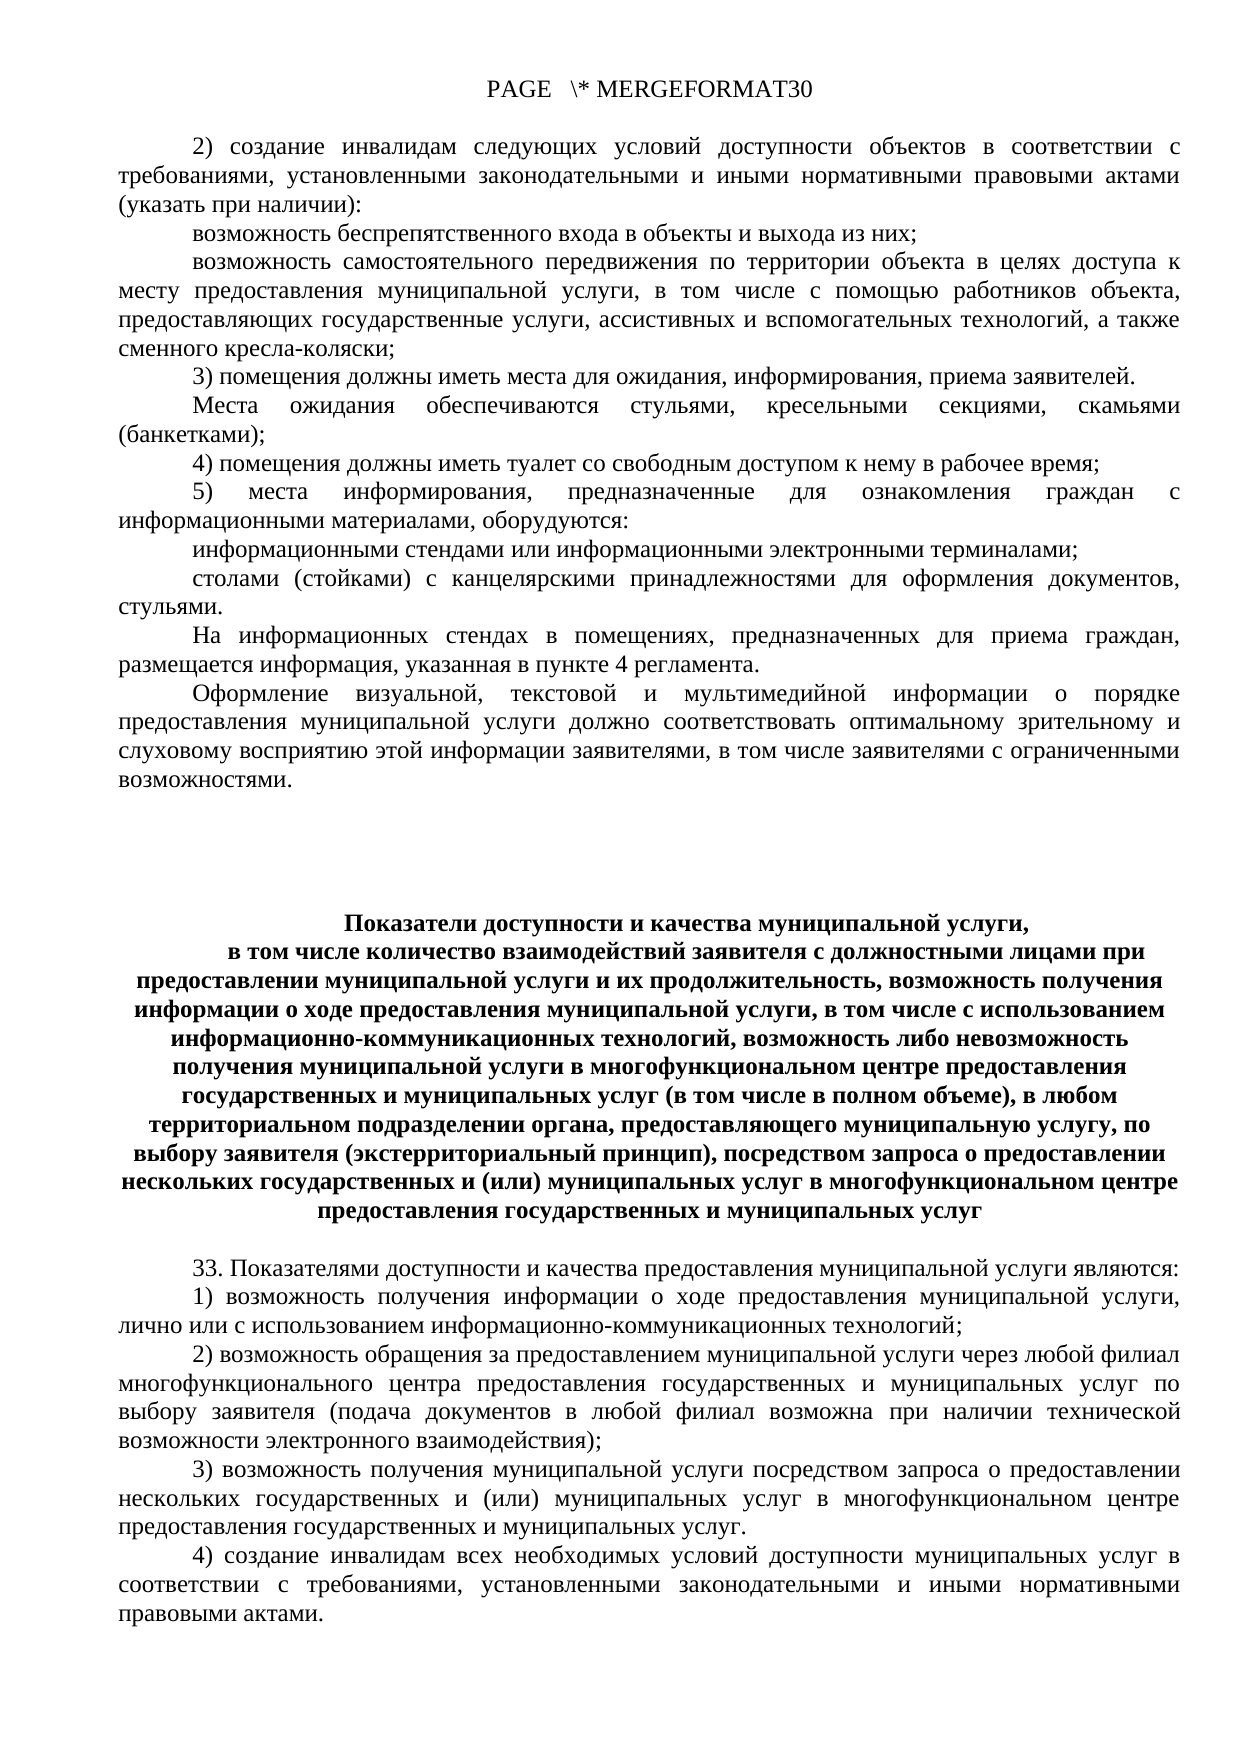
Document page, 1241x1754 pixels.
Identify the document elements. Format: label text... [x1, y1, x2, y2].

text возможность беспрепятственного входа в объекты и выхода из них; [118, 218, 1181, 246]
text Оформление визуальной, текстовой и мультимедийной информации о порядке предоставления муниципальной услуги должно соответствовать оптимальному зрительному и слуховому восприятию этой информации заявителями, в том числе заявителями с ограниченными возможностями. [118, 678, 1181, 793]
text в том числе количество взаимодействий заявителя с должностными лицами при предоставлении муниципальной услуги и их продолжительность, возможность получения информации о ходе предоставления муниципальной услуги, в том числе с использованием информационно-коммуникационных технологий, возможность либо невозможность получения муниципальной услуги в многофункциональном центре предоставления государственных и муниципальных услуг (в том числе в полном объеме), в любом территориальном подразделении органа, предоставляющего муниципальную услугу, по выбору заявителя (экстерриториальный принцип), посредством запроса о предоставлении нескольких государственных и (или) муниципальных услуг в многофункциональном центре предоставления государственных и муниципальных услуг [118, 936, 1181, 1224]
text 33. Показателями доступности и качества предоставления муниципальной услуги являются: [118, 1253, 1181, 1281]
text информационными стендами или информационными электронными терминалами; [118, 534, 1181, 563]
text 5) места информирования, предназначенные для ознакомления граждан с информационными материалами, оборудуются: [118, 476, 1181, 534]
text Места ожидания обеспечиваются стульями, кресельными секциями, скамьями (банкетками); [118, 390, 1181, 448]
text Показатели доступности и качества муниципальной услуги, [118, 908, 1181, 936]
text 4) создание инвалидам всех необходимых условий доступности муниципальных услуг в соответствии с требованиями, установленными законодательными и иными нормативными правовыми актами. [118, 1540, 1181, 1626]
text На информационных стендах в помещениях, предназначенных для приема граждан, размещается информация, указанная в пункте 4 регламента. [118, 620, 1181, 678]
text столами (стойками) с канцелярскими принадлежностями для оформления документов, стульями. [118, 563, 1181, 620]
text 2) создание инвалидам следующих условий доступности объектов в соответствии с требованиями, установленными законодательными и иными нормативными правовыми актами (указать при наличии): [118, 131, 1181, 218]
text 1) возможность получения информации о ходе предоставления муниципальной услуги, лично или с использованием информационно-коммуникационных технологий; [118, 1281, 1181, 1339]
text возможность самостоятельного передвижения по территории объекта в целях доступа к месту предоставления муниципальной услуги, в том числе с помощью работников объекта, предоставляющих государственные услуги, ассистивных и вспомогательных технологий, а также сменного кресла-коляски; [118, 246, 1181, 361]
text 4) помещения должны иметь туалет со свободным доступом к нему в рабочее время; [118, 448, 1181, 476]
text 3) возможность получения муниципальной услуги посредством запроса о предоставлении нескольких государственных и (или) муниципальных услуг в многофункциональном центре предоставления государственных и муниципальных услуг. [118, 1454, 1181, 1540]
text 3) помещения должны иметь места для ожидания, информирования, приема заявителей. [118, 361, 1181, 390]
text 2) возможность обращения за предоставлением муниципальной услуги через любой филиал многофункционального центра предоставления государственных и муниципальных услуг по выбору заявителя (подача документов в любой филиал возможна при наличии технической возможности электронного взаимодействия); [118, 1339, 1181, 1454]
